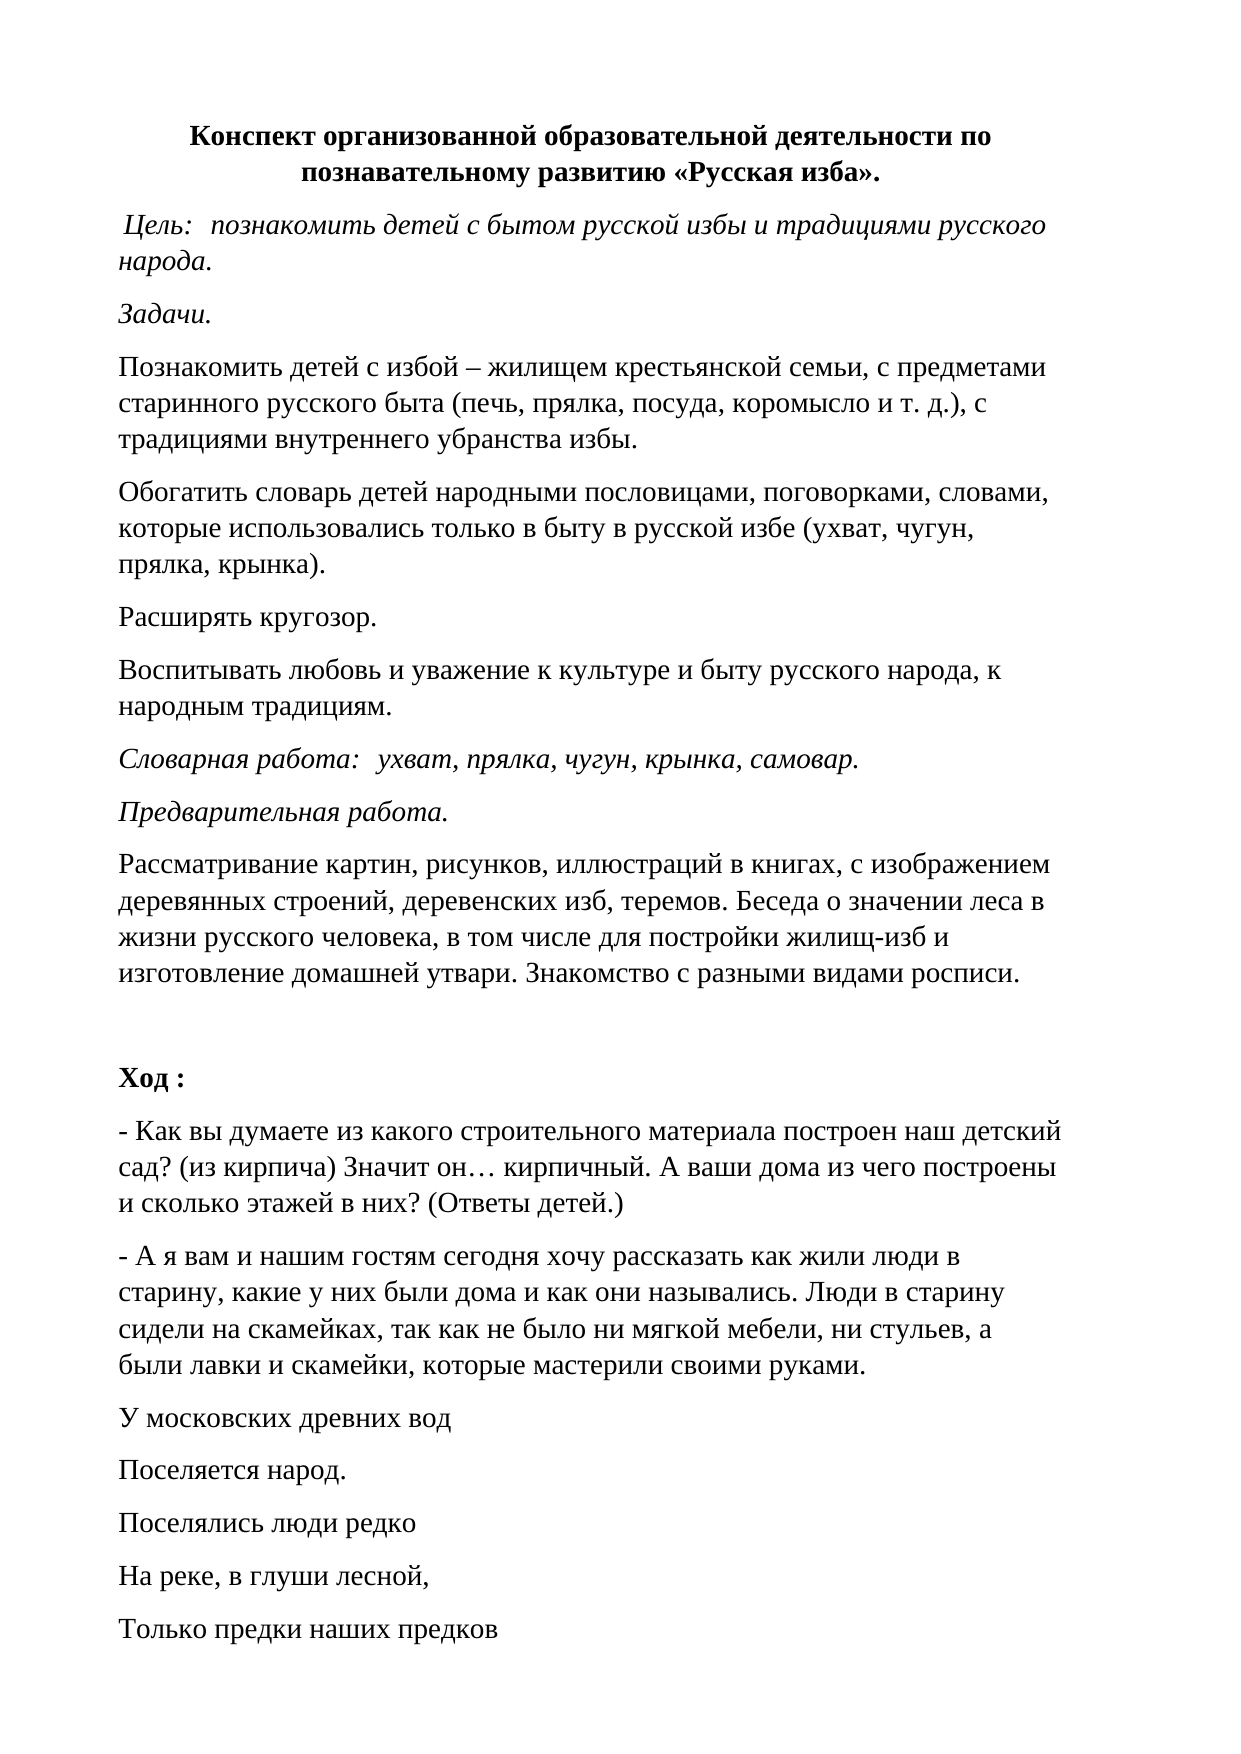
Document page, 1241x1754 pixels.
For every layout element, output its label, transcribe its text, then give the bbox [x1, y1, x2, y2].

text Словарная работа: ухват, прялка, чугун, крынка, самовар. [118, 741, 1063, 774]
text Познакомить детей с избой – жилищем крестьянской семьи, с предметами старинного русского быта (печь, прялка, посуда, коромысло и т. д.), с традициями внутреннего убранства избы. [118, 349, 1063, 455]
text - Как вы думаете из какого строительного материала построен наш детский сад? (из кирпича) Значит он… кирпичный. А ваши дома из чего построены и сколько этажей в них? (Ответы детей.) [118, 1113, 1063, 1219]
text На реке, в глуши лесной, [118, 1558, 1063, 1592]
text Задачи. [118, 296, 1063, 329]
text Конспект организованной образовательной деятельности по познавательному развитию «Русская изба». [118, 118, 1063, 188]
text Воспитывать любовь и уважение к культуре и быту русского народа, к народным традициям. [118, 652, 1063, 722]
text Рассматривание картин, рисунков, иллюстраций в книгах, с изображением деревянных строений, деревенских изб, теремов. Беседа о значении леса в жизни русского человека, в том числе для постройки жилищ-изб и изготовление домашней утвари. Знакомство с разными видами росписи. [118, 846, 1063, 988]
text Обогатить словарь детей народными пословицами, поговорками, словами, которые использовались только в быту в русской избе (ухват, чугун, прялка, крынка). [118, 474, 1063, 580]
text - А я вам и нашим гостям сегодня хочу рассказать как жили люди в старину, какие у них были дома и как они назывались. Люди в старину сидели на скамейках, так как не было ни мягкой мебели, ни стульев, а были лавки и скамейки, которые мастерили своими руками. [118, 1238, 1063, 1380]
text Предварительная работа. [118, 794, 1063, 827]
text Поселялись люди редко [118, 1505, 1063, 1539]
text У московских древних вод [118, 1400, 1063, 1433]
text Только предки наших предков [118, 1611, 1063, 1644]
text Цель: познакомить детей с бытом русской избы и традициями русского народа. [118, 207, 1063, 277]
text Расширять кругозор. [118, 599, 1063, 633]
text Ход : [118, 1061, 1063, 1094]
text Поселяется народ. [118, 1452, 1063, 1486]
